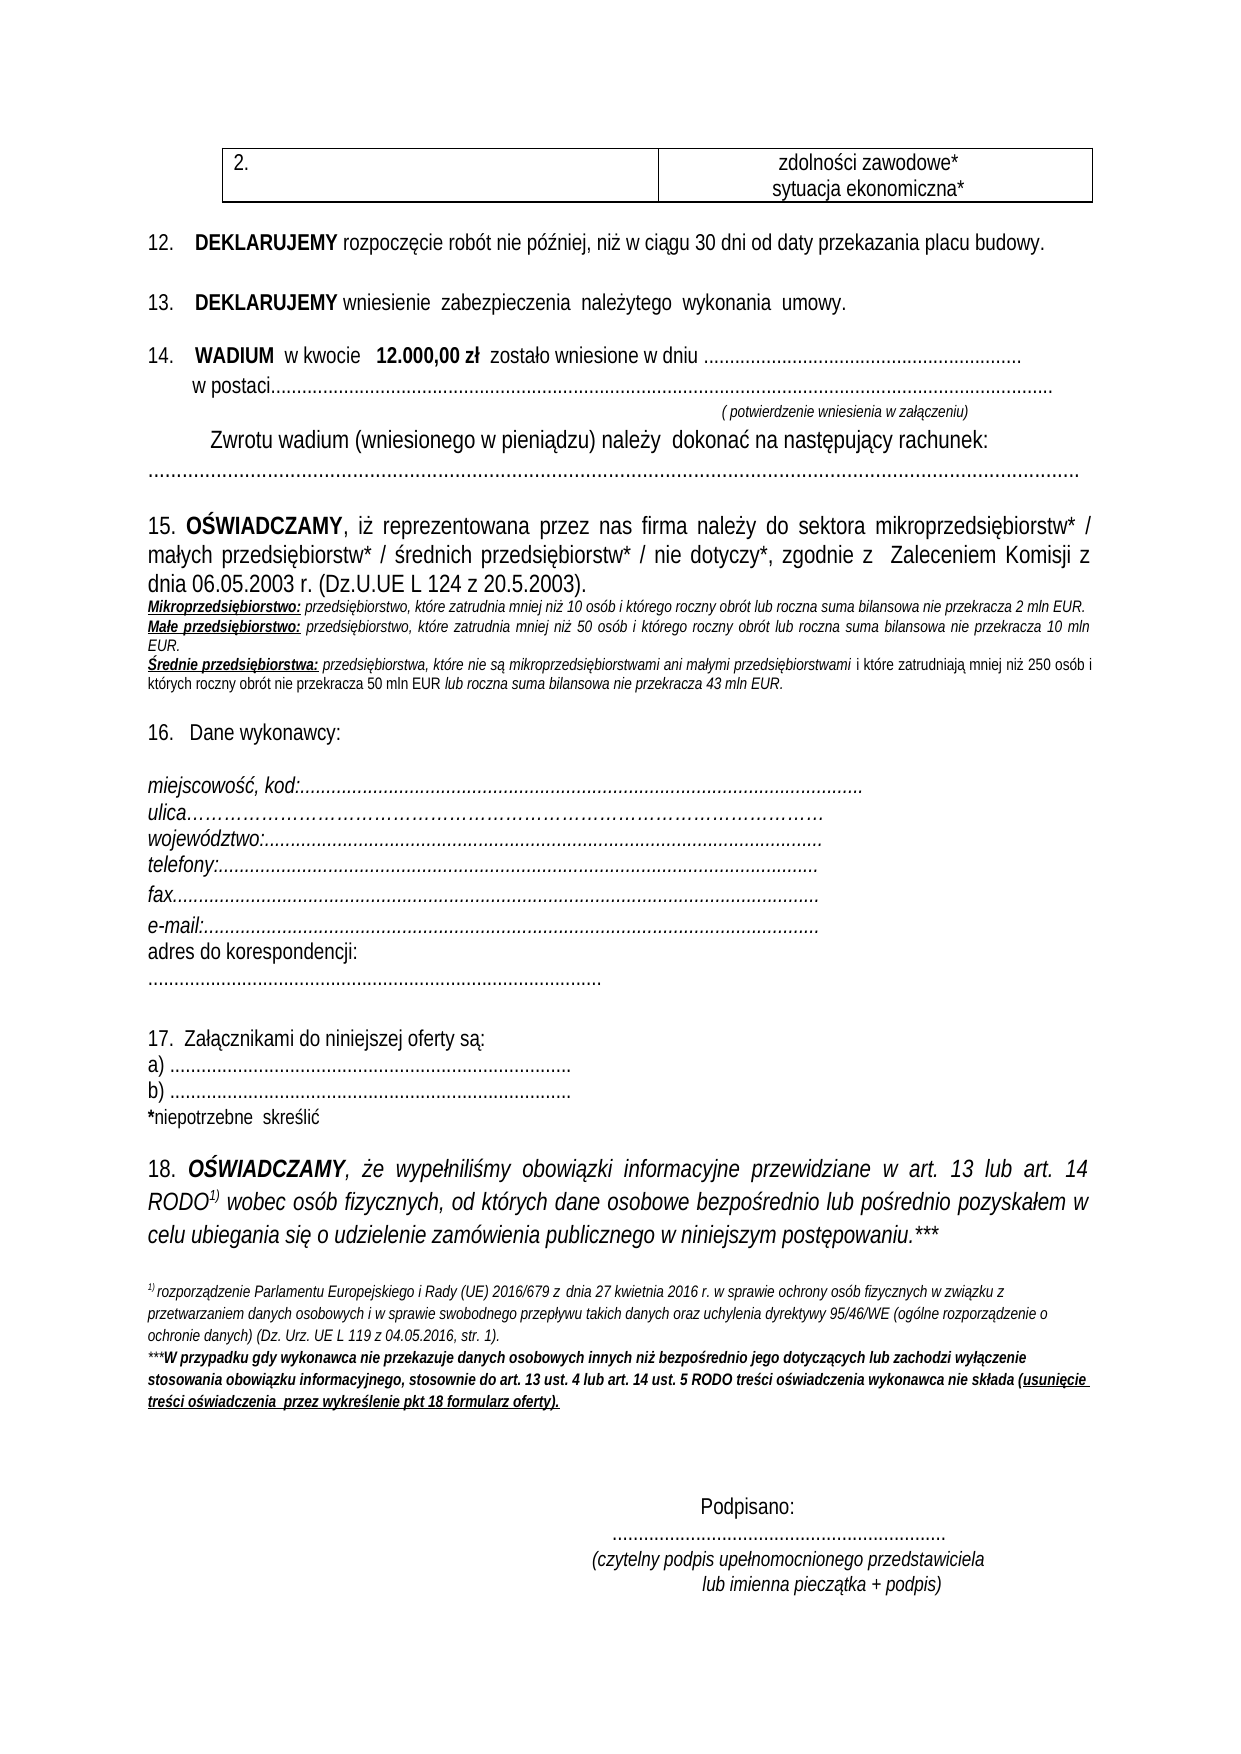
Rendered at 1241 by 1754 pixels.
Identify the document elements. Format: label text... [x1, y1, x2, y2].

text Średnie przedsiębiorstwa: przedsiębiorstwa, które nie są mikroprzedsiębiorstwami ani małymi przedsiębiorstwami i które zatrudniają mniej niż 250 osób i których roczny obrót nie przekracza 50 mln EUR lub roczna suma bilansowa nie przekracza 43 mln EUR. [148, 655, 1093, 693]
text 14. WADIUM w kwocie 12.000,00 zł zostało wniesione w dniu ............................................................. [148, 342, 1093, 368]
text lub imienna pieczątka + podpis) [148, 1570, 1093, 1595]
text Mikroprzedsiębiorstwo: przedsiębiorstwo, które zatrudnia mniej niż 10 osób i którego roczny obrót lub roczna suma bilansowa nie przekracza 2 mln EUR. [148, 597, 1093, 616]
text ulica………………………………………………………………………………………… [148, 798, 1093, 825]
text ................................................................ [148, 1519, 1093, 1545]
text Podpisano: [590, 1493, 1093, 1519]
text 18. OŚWIADCZAMY, że wypełniliśmy obowiązki informacyjne przewidziane w art. 13 lub art. 14 RODO1) wobec osób fizycznych, od których dane osobowe bezpośrednio lub pośrednio pozyskałem w celu ubiegania się o udzielenie zamówienia publicznego w niniejszym postępowaniu.*** [148, 1154, 1093, 1248]
text 1) rozporządzenie Parlamentu Europejskiego i Rady (UE) 2016/679 z dnia 27 kwietnia 2016 r. w sprawie ochrony osób fizycznych w związku z przetwarzaniem danych osobowych i w sprawie swobodnego przepływu takich danych oraz uchylenia dyrektywy 95/46/WE (ogólne rozporządzenie o ochronie danych) (Dz. Urz. UE L 119 z 04.05.2016, str. 1). ***W przypadku gdy wykonawca nie przekazuje danych osobowych innych niż bezpośrednio jego dotyczących lub zachodzi wyłączenie stosowania obowiązku informacyjnego, stosownie do art. 13 ust. 4 lub art. 14 ust. 5 RODO treści oświadczenia wykonawca nie składa (usunięcie treści oświadczenia przez wykreślenie pkt 18 formularz oferty). [148, 1282, 1093, 1411]
text 17. Załącznikami do niniejszej oferty są: [148, 1025, 1093, 1051]
text a) ............................................................................. [148, 1051, 1093, 1077]
text 15. OŚWIADCZAMY, iż reprezentowana przez nas firma należy do sektora mikroprzedsiębiorstw* / małych przedsiębiorstw* / średnich przedsiębiorstw* / nie dotyczy*, zgodnie z Zaleceniem Komisji z dnia 06.05.2003 r. (Dz.U.UE L 124 z 20.5.2003). [148, 511, 1093, 597]
text ....................................................................................... [148, 964, 1093, 991]
text (czytelny podpis upełnomocnionego przedstawiciela [148, 1545, 1093, 1570]
text ( potwierdzenie wniesienia w załączeniu) [215, 402, 1093, 421]
text telefony:................................................................................................................... [148, 851, 1093, 877]
text e-mail:...................................................................................................................... [148, 912, 1093, 938]
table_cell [659, 149, 1092, 201]
text *niepotrzebne skreślić [148, 1104, 1093, 1129]
table_cell 2. [223, 149, 658, 201]
text Małe przedsiębiorstwo: przedsiębiorstwo, które zatrudnia mniej niż 50 osób i którego roczny obrót lub roczna suma bilansowa nie przekracza 10 mln EUR. [148, 616, 1093, 655]
text w postaci...................................................................................................................................................... [192, 372, 1093, 398]
text fax............................................................................................................................ [148, 881, 1093, 908]
text województwo:........................................................................................................... [148, 825, 1093, 851]
text adres do korespondencji: [148, 938, 1093, 964]
text miejscowość, kod:............................................................................................................ [148, 772, 1093, 798]
text 12. DEKLARUJEMY rozpoczęcie robót nie później, niż w ciągu 30 dni od daty przekazania placu budowy. [148, 229, 1093, 255]
text Zwrotu wadium (wniesionego w pieniądzu) należy dokonać na następujący rachunek: .................................................................................................................................................................... [148, 425, 1093, 483]
text 13. DEKLARUJEMY wniesienie zabezpieczenia należytego wykonania umowy. [148, 289, 1093, 316]
text 16. Dane wykonawcy: [148, 719, 1093, 746]
text b) ............................................................................. [148, 1077, 1093, 1104]
